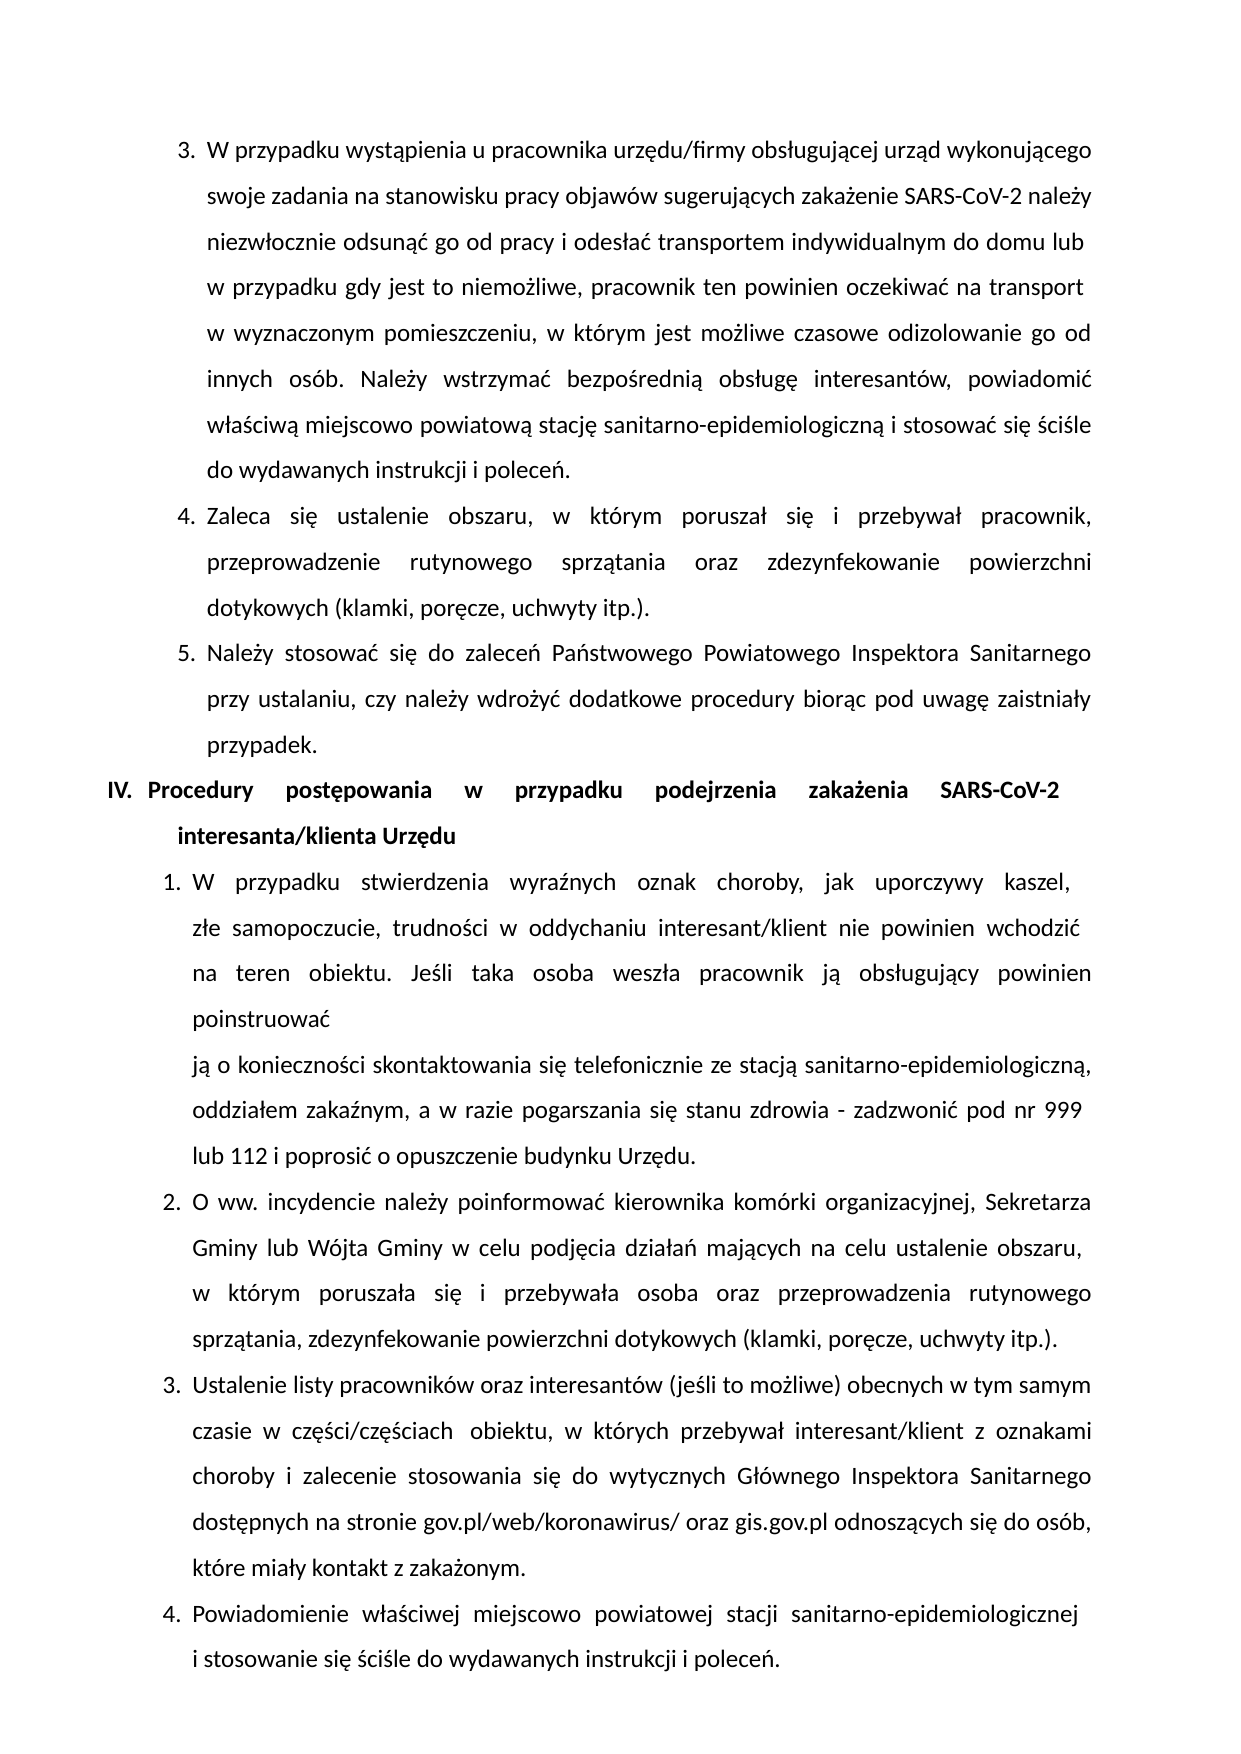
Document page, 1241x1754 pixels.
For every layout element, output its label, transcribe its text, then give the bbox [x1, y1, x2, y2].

list O ww. incydencie należy poinformować kierownika komórki organizacyjnej, Sekretarza Gminy lub Wójta Gminy w celu podjęcia działań mających na celu ustalenie obszaru, w którym poruszała się i przebywała osoba oraz przeprowadzenia rutynowego sprzątania, zdezynfekowanie powierzchni dotykowych (klamki, poręcze, uchwyty itp.). [162, 1186, 1093, 1354]
list Procedury postępowania w przypadku podejrzenia zakażenia SARS-CoV-2 interesanta/klienta Urzędu [133, 774, 1093, 851]
list Powiadomienie właściwej miejscowo powiatowej stacji sanitarno-epidemiologicznej i stosowanie się ściśle do wydawanych instrukcji i poleceń. [162, 1598, 1093, 1674]
list W przypadku stwierdzenia wyraźnych oznak choroby, jak uporczywy kaszel, złe samopoczucie, trudności w oddychaniu interesant/klient nie powinien wchodzić na teren obiektu. Jeśli taka osoba weszła pracownik ją obsługujący powinien poinstruować ją o konieczności skontaktowania się telefonicznie ze stacją sanitarno-epidemiologiczną, oddziałem zakaźnym, a w razie pogarszania się stanu zdrowia - zadzwonić pod nr 999 lub 112 i poprosić o opuszczenie budynku Urzędu. [162, 866, 1093, 1171]
list Należy stosować się do zaleceń Państwowego Powiatowego Inspektora Sanitarnego przy ustalaniu, czy należy wdrożyć dodatkowe procedury biorąc pod uwagę zaistniały przypadek. [177, 637, 1093, 759]
list W przypadku wystąpienia u pracownika urzędu/firmy obsługującej urząd wykonującego swoje zadania na stanowisku pracy objawów sugerujących zakażenie SARS-CoV-2 należy niezwłocznie odsunąć go od pracy i odesłać transportem indywidualnym do domu lub w przypadku gdy jest to niemożliwe, pracownik ten powinien oczekiwać na transport w wyznaczonym pomieszczeniu, w którym jest możliwe czasowe odizolowanie go od innych osób. Należy wstrzymać bezpośrednią obsługę interesantów, powiadomić właściwą miejscowo powiatową stację sanitarno-epidemiologiczną i stosować się ściśle do wydawanych instrukcji i poleceń. [177, 134, 1093, 485]
list Ustalenie listy pracowników oraz interesantów (jeśli to możliwe) obecnych w tym samym czasie w części/częściach obiektu, w których przebywał interesant/klient z oznakami choroby i zalecenie stosowania się do wytycznych Głównego Inspektora Sanitarnego dostępnych na stronie gov.pl/web/koronawirus/ oraz gis.gov.pl odnoszących się do osób, które miały kontakt z zakażonym. [162, 1369, 1093, 1582]
list Zaleca się ustalenie obszaru, w którym poruszał się i przebywał pracownik, przeprowadzenie rutynowego sprzątania oraz zdezynfekowanie powierzchni dotykowych (klamki, poręcze, uchwyty itp.). [177, 500, 1093, 622]
